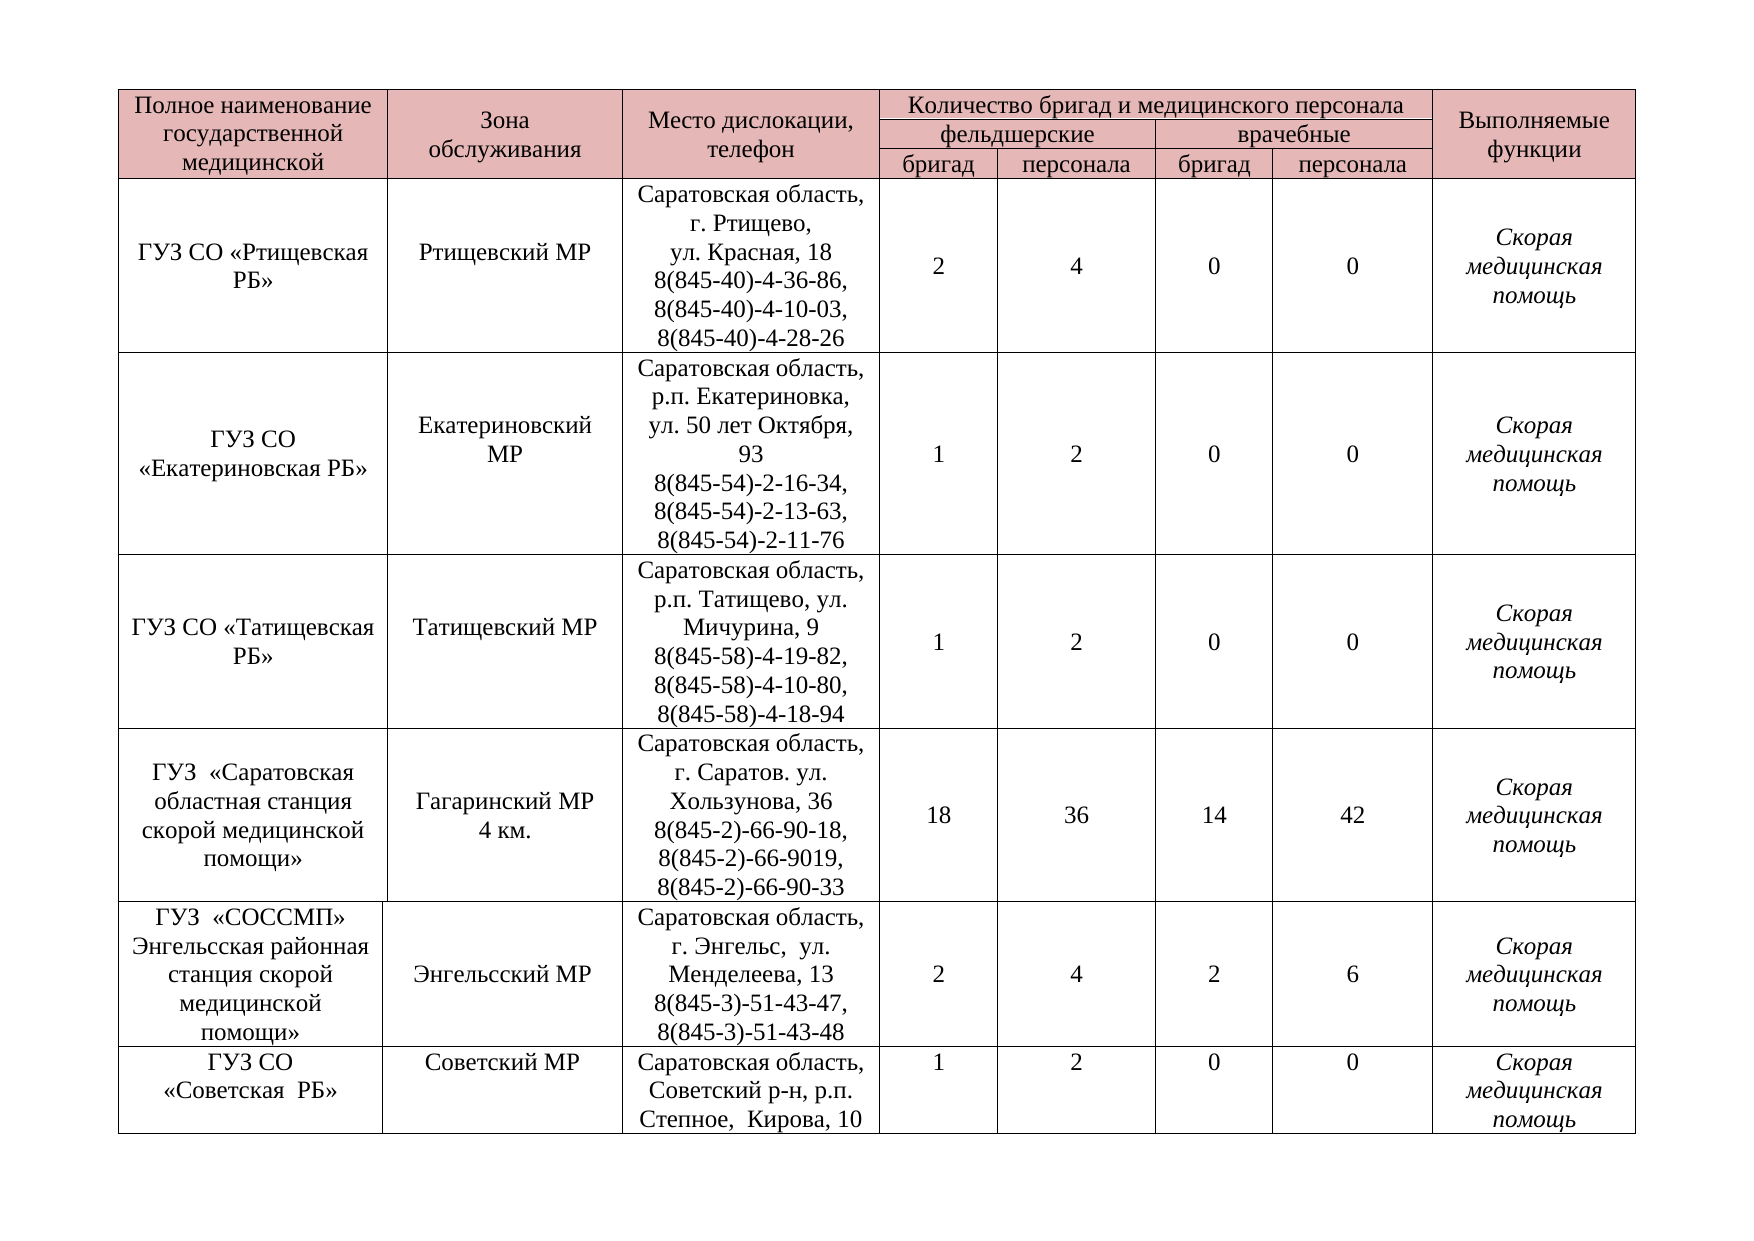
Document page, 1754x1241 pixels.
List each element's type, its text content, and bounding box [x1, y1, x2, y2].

table_cell 4 [998, 902, 1155, 1046]
table_header Место дислокации, телефон [623, 90, 879, 178]
table_cell ГУЗ СО «Ртищевская РБ» [119, 179, 387, 352]
table_cell Скорая медицинская помощь [1433, 555, 1635, 727]
table_cell 4 [998, 179, 1155, 352]
table_cell Саратовская область, р.п. Екатериновка, ул. 50 лет Октября, 93 8(845-54)-2-16-34, 8(845-54)-2-13-63, 8(845-54)-2-11-76 [623, 353, 879, 554]
table_cell персонала [1273, 149, 1432, 178]
table_cell 2 [998, 353, 1155, 554]
table_cell Екатериновский МР [388, 353, 622, 554]
table_cell 2 [998, 1047, 1155, 1133]
table_cell 0 [1273, 555, 1432, 727]
table_cell Саратовская область, Советский р-н, р.п. Степное, Кирова, 10 8(845-66)-5-10-85 8(845-66)-5-10-23 [623, 1047, 879, 1133]
table_cell 2 [998, 555, 1155, 727]
table_cell 1 [880, 353, 997, 554]
table_header Зона обслуживания [388, 90, 622, 178]
table_cell 1 [880, 1047, 997, 1133]
table_cell 1 [880, 555, 997, 727]
table_cell 0 [1156, 555, 1272, 727]
table_cell 2 [880, 179, 997, 352]
table_cell Татищевский МР [388, 555, 622, 727]
table_cell Скорая медицинская помощь [1433, 1047, 1635, 1133]
table_header Полное наименование государственной медицинской организации [119, 90, 387, 178]
table_cell 2 [1156, 902, 1272, 1046]
table_cell 42 [1273, 729, 1432, 901]
table_cell 0 [1273, 179, 1432, 352]
table_cell Саратовская область, г. Саратов. ул. Хользунова, 36 8(845-2)-66-90-18, 8(845-2)-66-9019, 8(845-2)-66-90-33 [623, 729, 879, 901]
table_cell бригад [1156, 149, 1272, 178]
table_cell 0 [1273, 353, 1432, 554]
table_cell Скорая медицинская помощь [1433, 902, 1635, 1046]
table_cell фельдшерские [880, 120, 1155, 148]
table_cell Саратовская область, р.п. Татищево, ул. Мичурина, 9 8(845-58)-4-19-82, 8(845-58)-4-10-80, 8(845-58)-4-18-94 [623, 555, 879, 727]
table_cell Ртищевский МР [388, 179, 622, 352]
table_cell ГУЗ «Саратовская областная станция скорой медицинской помощи» [119, 729, 387, 901]
table_cell ГУЗ СО «Советская РБ» [119, 1047, 382, 1133]
table_cell 0 [1273, 1047, 1432, 1133]
table_cell Саратовская область, г. Ртищево, ул. Красная, 18 8(845-40)-4-36-86, 8(845-40)-4-10-03, 8(845-40)-4-28-26 [623, 179, 879, 352]
table_cell Энгельсский МР [383, 902, 622, 1046]
table_cell персонала [998, 149, 1155, 178]
table_cell 14 [1156, 729, 1272, 901]
table_cell 0 [1156, 179, 1272, 352]
table_cell 18 [880, 729, 997, 901]
table_cell врачебные [1156, 120, 1432, 148]
table_cell Скорая медицинская помощь [1433, 179, 1635, 352]
table_cell Саратовская область, г. Энгельс, ул. Менделеева, 13 8(845-3)-51-43-47, 8(845-3)-51-43-48 [623, 902, 879, 1046]
table_header Выполняемые функции [1433, 90, 1635, 178]
table_cell Советский МР [383, 1047, 622, 1133]
table_cell ГУЗ СО «Екатериновская РБ» [119, 353, 387, 554]
table_cell Скорая медицинская помощь [1433, 353, 1635, 554]
table_cell 0 [1156, 353, 1272, 554]
table_cell 36 [998, 729, 1155, 901]
table_cell ГУЗ «СОССМП» Энгельсская районная станция скорой медицинской помощи» [119, 902, 382, 1046]
table_cell Гагаринский МР 4 км. [388, 729, 622, 901]
table_cell 0 [1156, 1047, 1272, 1133]
table_cell Скорая медицинская помощь [1433, 729, 1635, 901]
table_cell 2 [880, 902, 997, 1046]
table_header Количество бригад и медицинского персонала [880, 90, 1432, 118]
table_cell бригад [880, 149, 997, 178]
table_cell ГУЗ СО «Татищевская РБ» [119, 555, 387, 727]
table_cell 6 [1273, 902, 1432, 1046]
